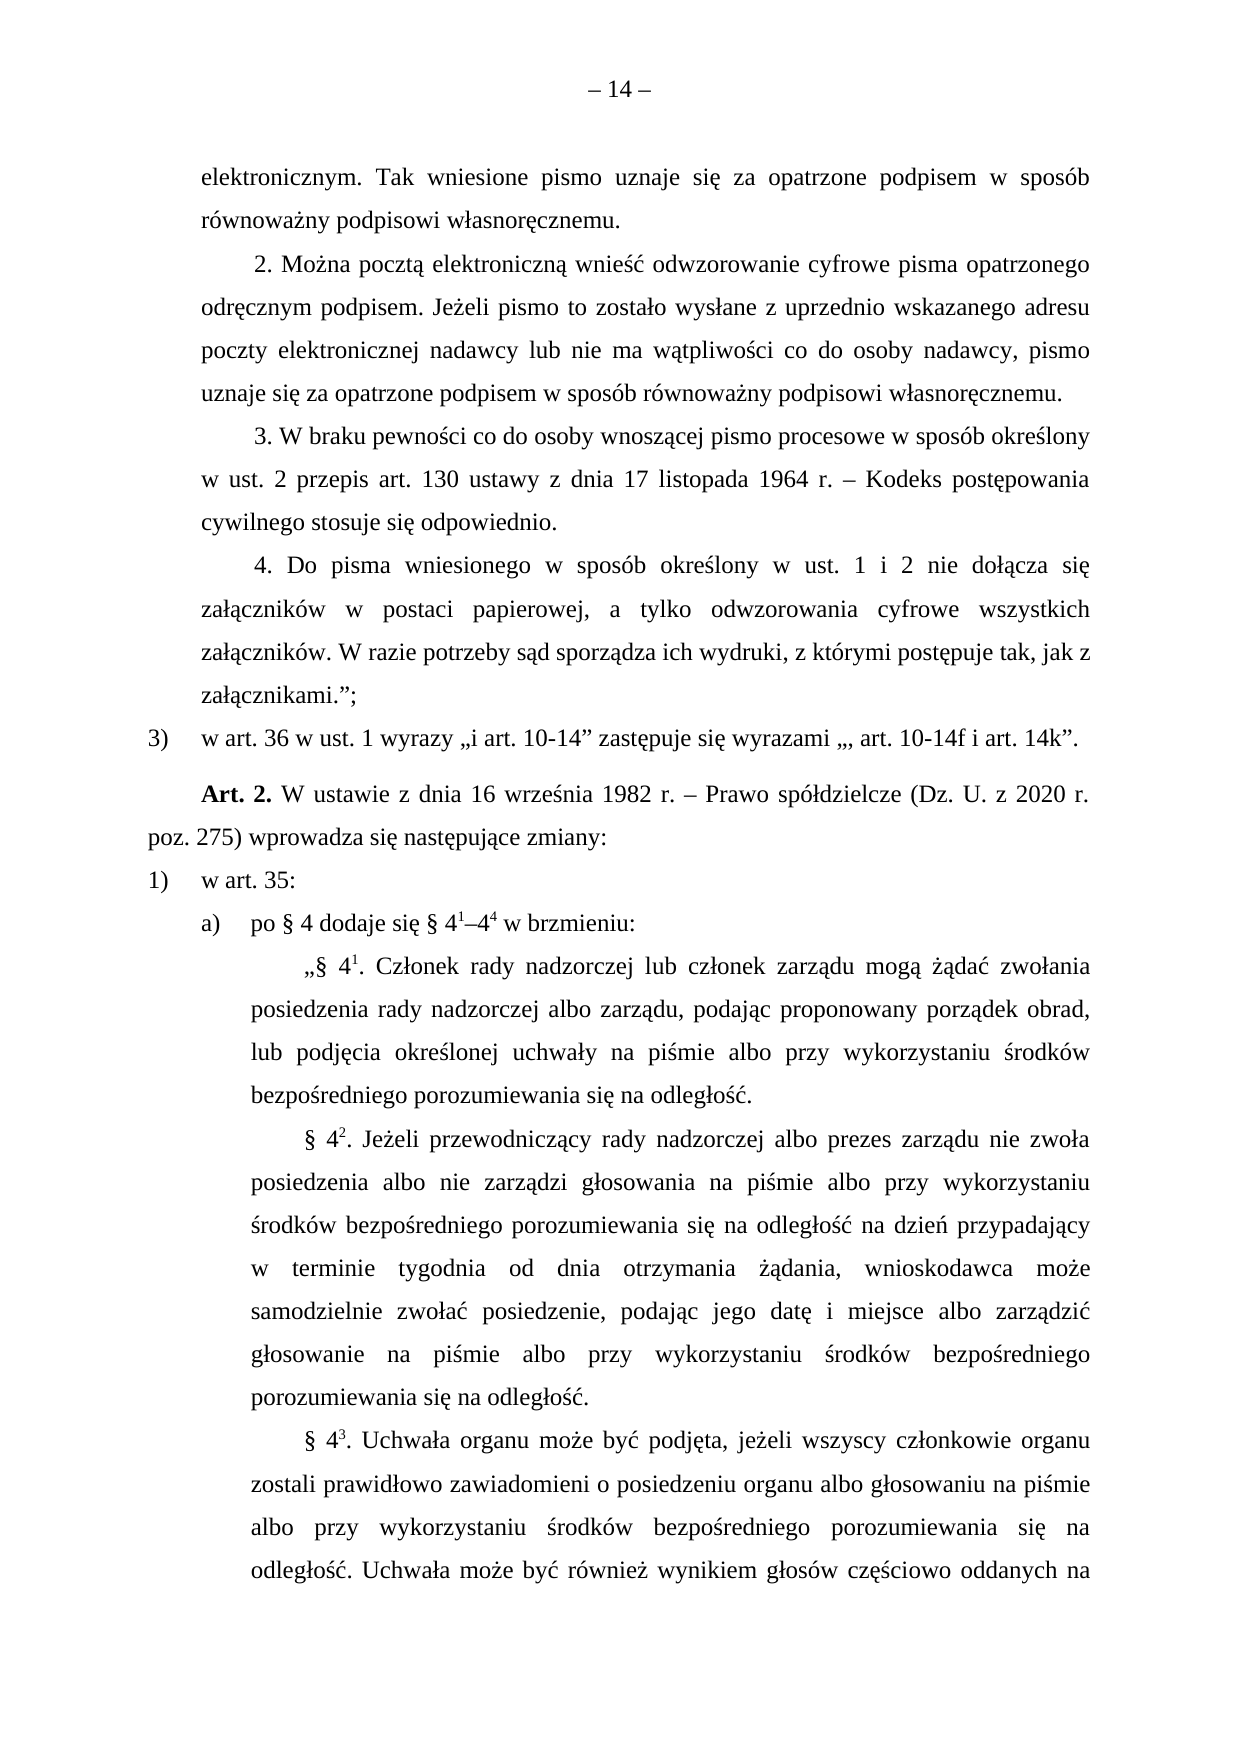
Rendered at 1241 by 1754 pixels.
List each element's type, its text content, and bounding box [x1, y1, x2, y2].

text a) po § 4 dodaje się § 41–44 w brzmieniu: [201, 908, 1091, 937]
text Art. 2. W ustawie z dnia 16 września 1982 r. – Prawo spółdzielcze (Dz. U. z 2020 r. poz. 275) wprowadza się następujące zmiany: [148, 779, 1091, 851]
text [201, 162, 1091, 234]
text „§ 41. Członek rady nadzorczej lub członek zarządu mogą żądać zwołania posiedzenia rady nadzorczej albo zarządu, podając proponowany porządek obrad, lub podjęcia określonej uchwały na piśmie albo przy wykorzystaniu środków bezpośredniego porozumiewania się na odległość. [251, 951, 1091, 1109]
text 2. Można pocztą elektroniczną wnieść odwzorowanie cyfrowe pisma opatrzonego odręcznym podpisem. Jeżeli pismo to zostało wysłane z uprzednio wskazanego adresu poczty elektronicznej nadawcy lub nie ma wątpliwości co do osoby nadawcy, pismo uznaje się za opatrzone podpisem w sposób równoważny podpisowi własnoręcznemu. [201, 249, 1091, 407]
text 3. W braku pewności co do osoby wnoszącej pismo procesowe w sposób określony w ust. 2 przepis art. 130 ustawy z dnia 17 listopada 1964 r. – Kodeks postępowania cywilnego stosuje się odpowiednio. [201, 421, 1091, 536]
text 3) w art. 36 w ust. 1 wyrazy „i art. 10-14” zastępuje się wyrazami „, art. 10-14f i art. 14k”. [148, 723, 1091, 752]
text 4. Do pisma wniesionego w sposób określony w ust. 1 i 2 nie dołącza się załączników w postaci papierowej, a tylko odwzorowania cyfrowe wszystkich załączników. W razie potrzeby sąd sporządza ich wydruki, z którymi postępuje tak, jak z załącznikami.”; [201, 551, 1091, 709]
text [251, 1426, 1091, 1584]
text 1) w art. 35: [148, 865, 1091, 894]
text § 42. Jeżeli przewodniczący rady nadzorczej albo prezes zarządu nie zwoła posiedzenia albo nie zarządzi głosowania na piśmie albo przy wykorzystaniu środków bezpośredniego porozumiewania się na odległość na dzień przypadający w terminie tygodnia od dnia otrzymania żądania, wnioskodawca może samodzielnie zwołać posiedzenie, podając jego datę i miejsce albo zarządzić głosowanie na piśmie albo przy wykorzystaniu środków bezpośredniego porozumiewania się na odległość. [251, 1124, 1091, 1411]
